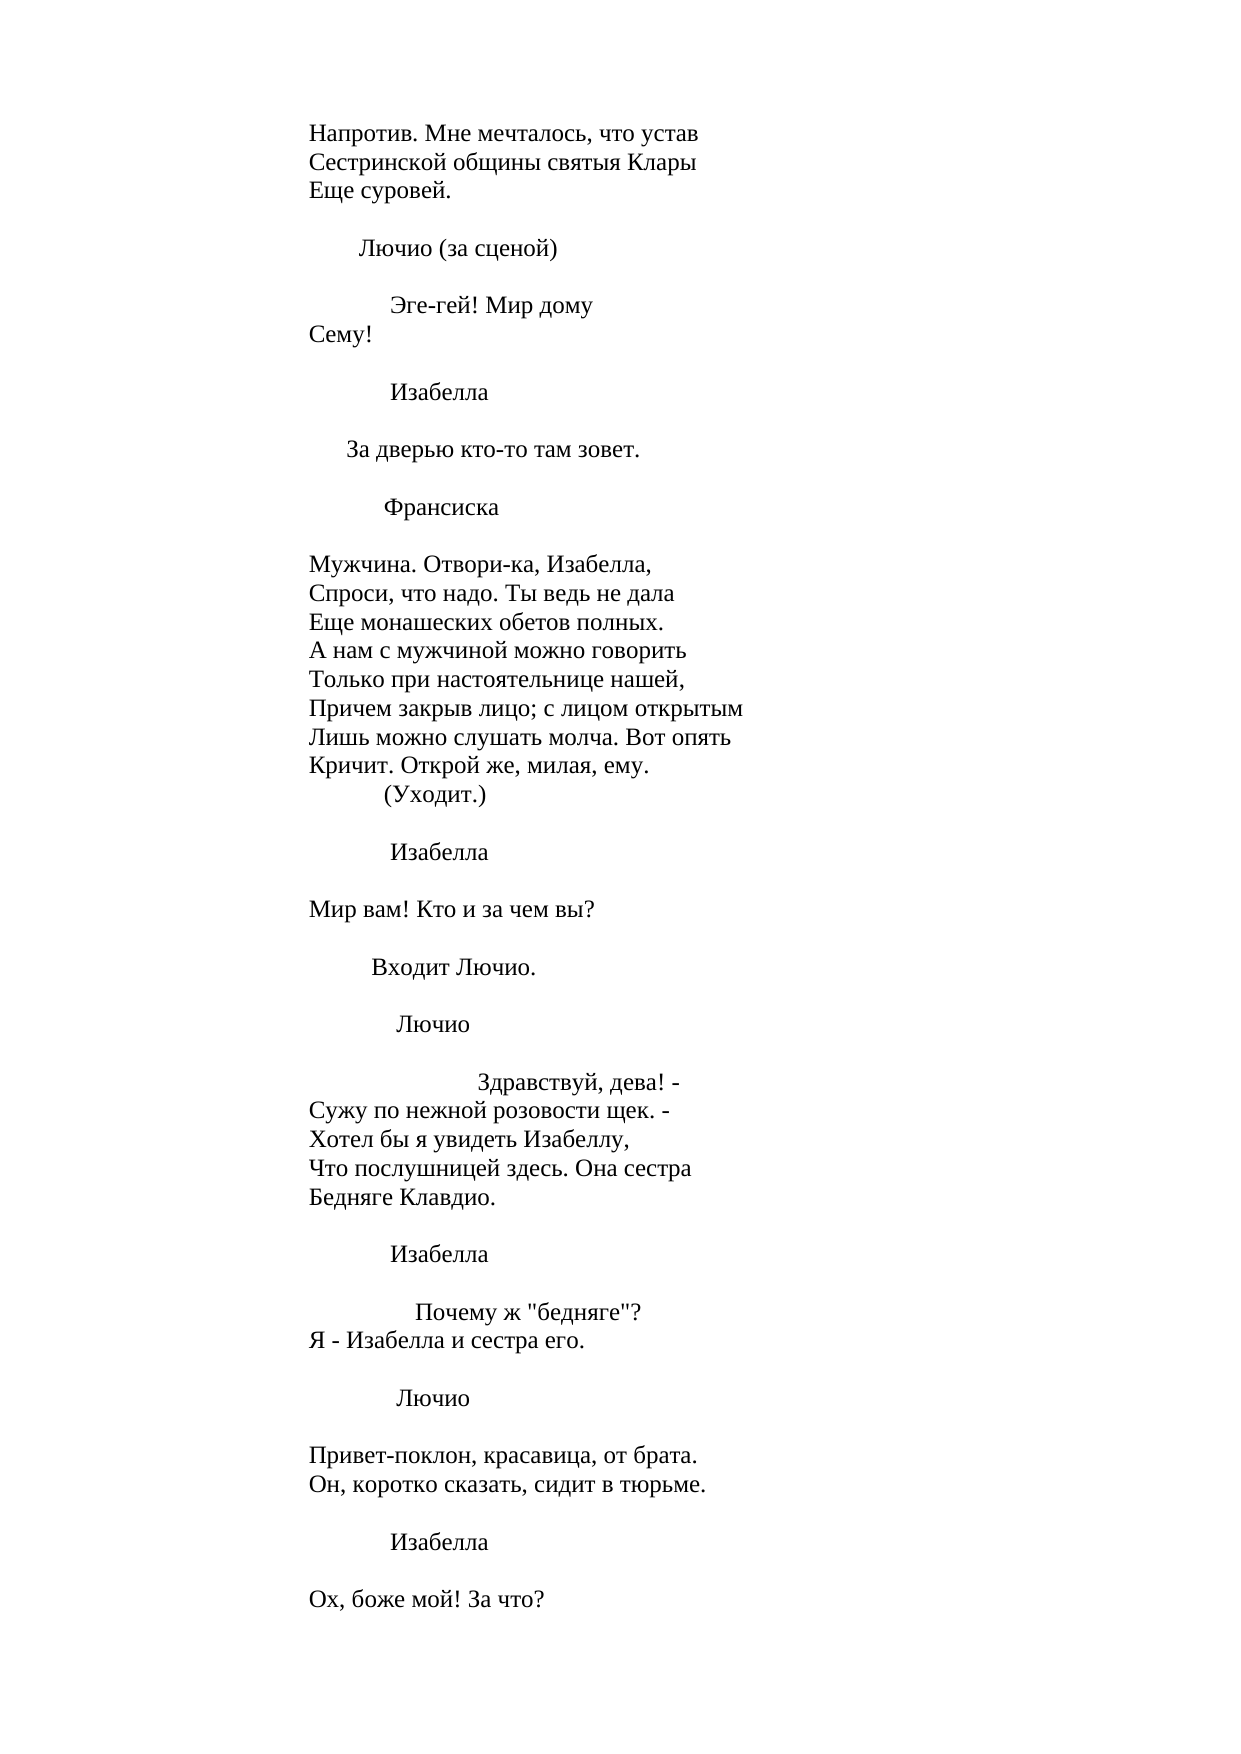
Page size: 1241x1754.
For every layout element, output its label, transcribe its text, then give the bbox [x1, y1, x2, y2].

text Напротив. Мне мечталось, что устав [177, 118, 1152, 147]
text Изабелла [177, 837, 1152, 866]
text Лишь можно слушать молча. Вот опять [177, 722, 1152, 751]
text Привет-поклон, красавица, от брата. [177, 1441, 1152, 1469]
text Я - Изабелла и сестра его. [177, 1326, 1152, 1354]
text Здравствуй, дева! - [177, 1067, 1152, 1096]
text Он, коротко сказать, сидит в тюрьме. [177, 1469, 1152, 1498]
text Мужчина. Отвори-ка, Изабелла, [177, 549, 1152, 578]
text Только при настоятельнице нашей, [177, 664, 1152, 693]
text Кричит. Открой же, милая, ему. [177, 751, 1152, 779]
text Франсиска [177, 492, 1152, 521]
text Входит Лючио. [177, 952, 1152, 981]
text Еще суровей. [177, 176, 1152, 204]
text За дверью кто-то там зовет. [177, 434, 1152, 463]
text Почему ж "бедняге"? [177, 1297, 1152, 1326]
text Ох, боже мой! За что? [177, 1584, 1152, 1613]
text Бедняге Клавдио. [177, 1182, 1152, 1211]
text Сестринской общины святыя Клары [177, 147, 1152, 176]
text А нам с мужчиной можно говорить [177, 636, 1152, 664]
text Лючио [177, 1383, 1152, 1412]
text Изабелла [177, 377, 1152, 406]
text Сужу по нежной розовости щек. - [177, 1096, 1152, 1124]
text Лючио (за сценой) [177, 233, 1152, 262]
text Причем закрыв лицо; с лицом открытым [177, 693, 1152, 722]
text Сему! [177, 319, 1152, 348]
text Эге-гей! Мир дому [177, 291, 1152, 319]
text Что послушницей здесь. Она сестра [177, 1153, 1152, 1182]
text Хотел бы я увидеть Изабеллу, [177, 1124, 1152, 1153]
text Лючио [177, 1009, 1152, 1038]
text (Уходит.) [177, 779, 1152, 808]
text Изабелла [177, 1527, 1152, 1556]
text Спроси, что надо. Ты ведь не дала [177, 578, 1152, 607]
text Мир вам! Кто и за чем вы? [177, 894, 1152, 923]
text Еще монашеских обетов полных. [177, 607, 1152, 636]
text Изабелла [177, 1239, 1152, 1268]
